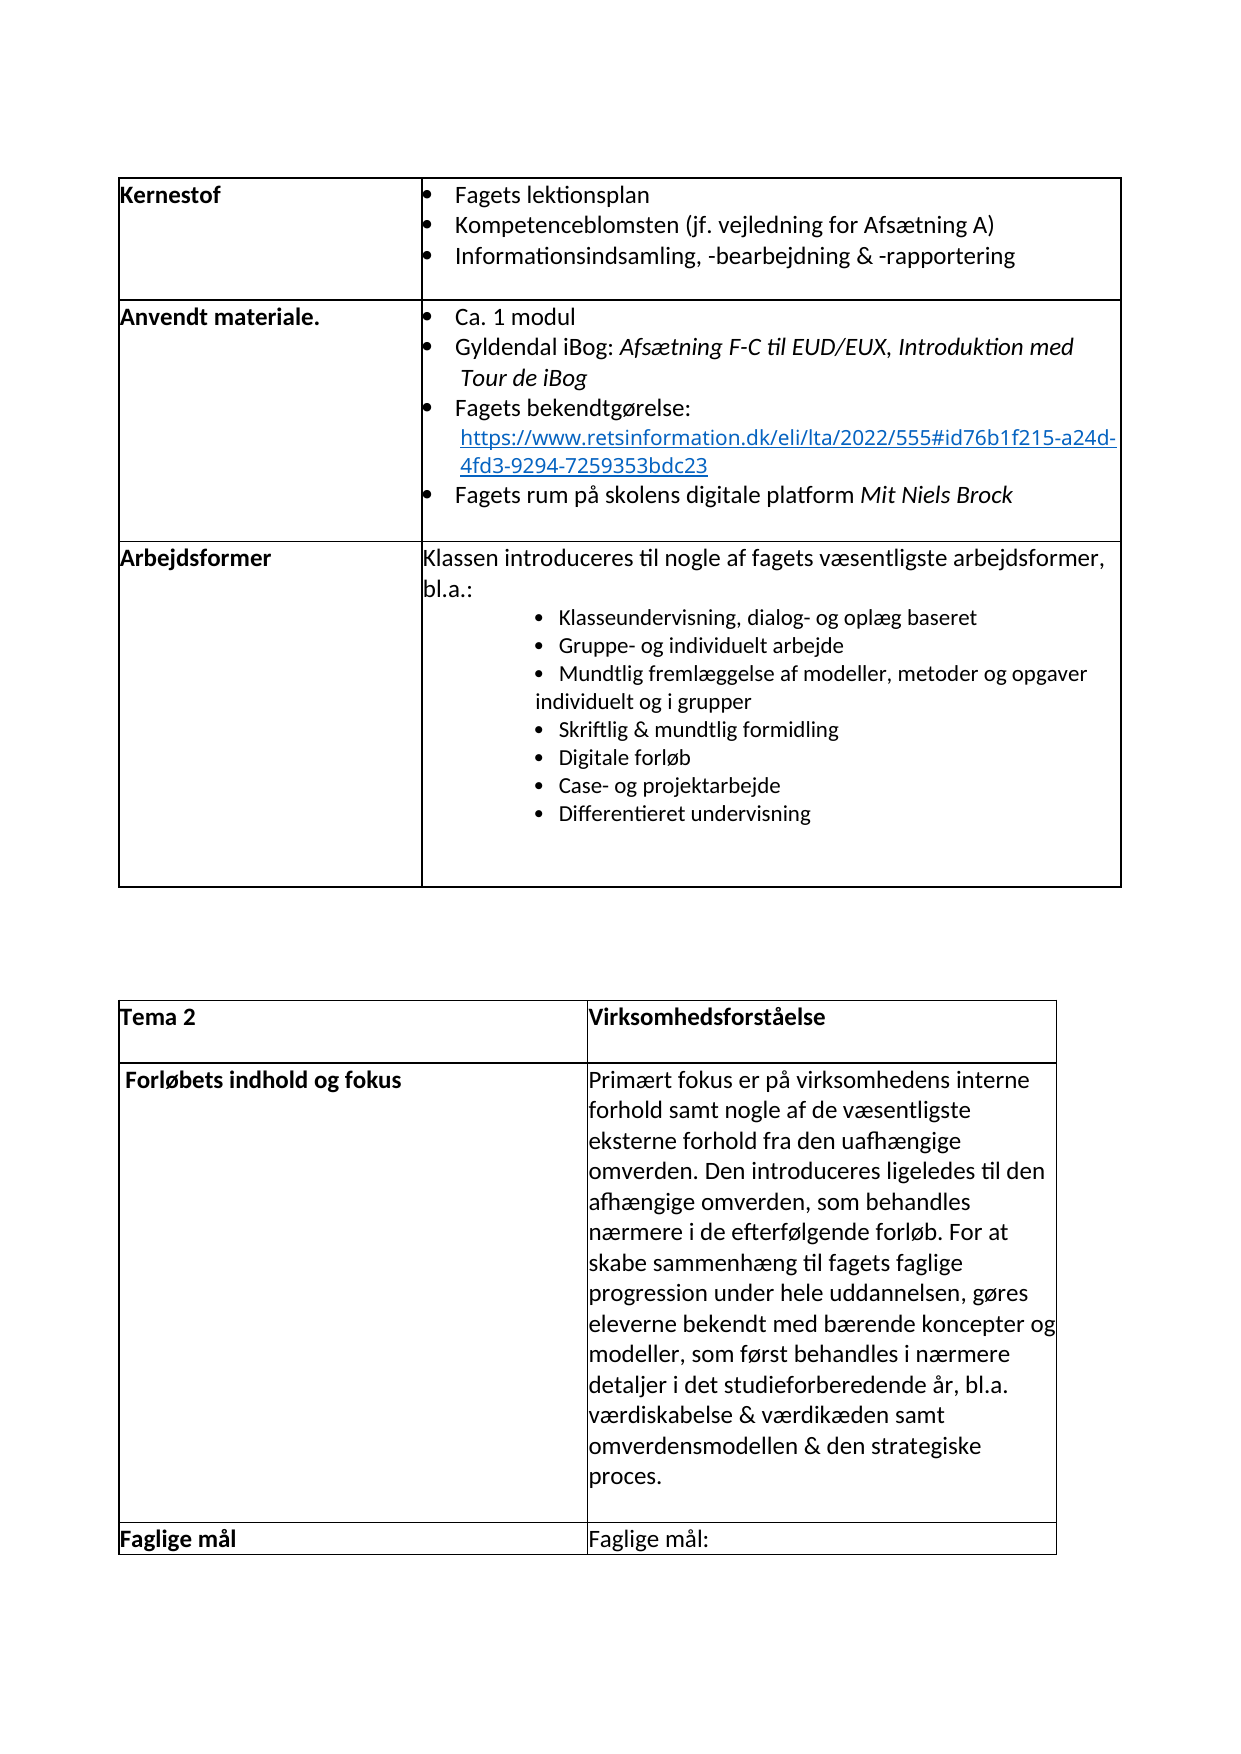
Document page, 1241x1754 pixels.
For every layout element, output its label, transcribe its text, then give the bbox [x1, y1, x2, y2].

table_cell Primært fokus er på virksomhedens interne forhold samt nogle af de væsentligste eksterne forhold fra den uafhængige omverden. Den introduceres ligeledes til den afhængige omverden, som behandles nærmere i de efterfølgende forløb. For at skabe sammenhæng til fagets faglige progression under hele uddannelsen, gøres eleverne bekendt med bærende koncepter og modeller, som først behandles i nærmere detaljer i det studieforberedende år, bl.a. værdiskabelse & værdikæden samt omverdensmodellen & den strategiske proces. [588, 1064, 1056, 1522]
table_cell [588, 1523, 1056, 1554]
table_cell · Ca. 1 modul · Gyldendal iBog: Afsætning F-C til EUD/EUX, Introduktion med Tour de iBog · Fagets bekendtgørelse: https://www.retsinformation.dk/eli/lta/2022/555#id76b1f215-a24d-4fd3-9294-7259353bdc23 · Fagets rum på skolens digitale platform Mit Niels Brock [423, 301, 1120, 541]
table_cell Forløbets indhold og fokus [120, 1064, 587, 1522]
table_cell Faglige mål [120, 1523, 587, 1554]
table_cell Klassen introduceres til nogle af fagets væsentligste arbejdsformer, bl.a.: Klasseundervisning, dialog- og oplæg baseret Gruppe- og individuelt arbejde Mundtlig fremlæggelse af modeller, metoder og opgaver individuelt og i grupper Skriftlig & mundtlig formidling Digitale forløb Case- og projektarbejde Differentieret undervisning [423, 542, 1120, 886]
table_cell Anvendt materiale. [120, 301, 421, 541]
table_header Virksomhedsforståelse [588, 1001, 1056, 1062]
table_cell Kernestof [120, 179, 421, 299]
table_cell · Fagets lektionsplan · Kompetenceblomsten (jf. vejledning for Afsætning A) · Informationsindsamling, -bearbejdning & -rapportering [423, 179, 1120, 299]
table_cell Arbejdsformer [120, 542, 421, 886]
table_header Tema 2 [120, 1001, 587, 1062]
